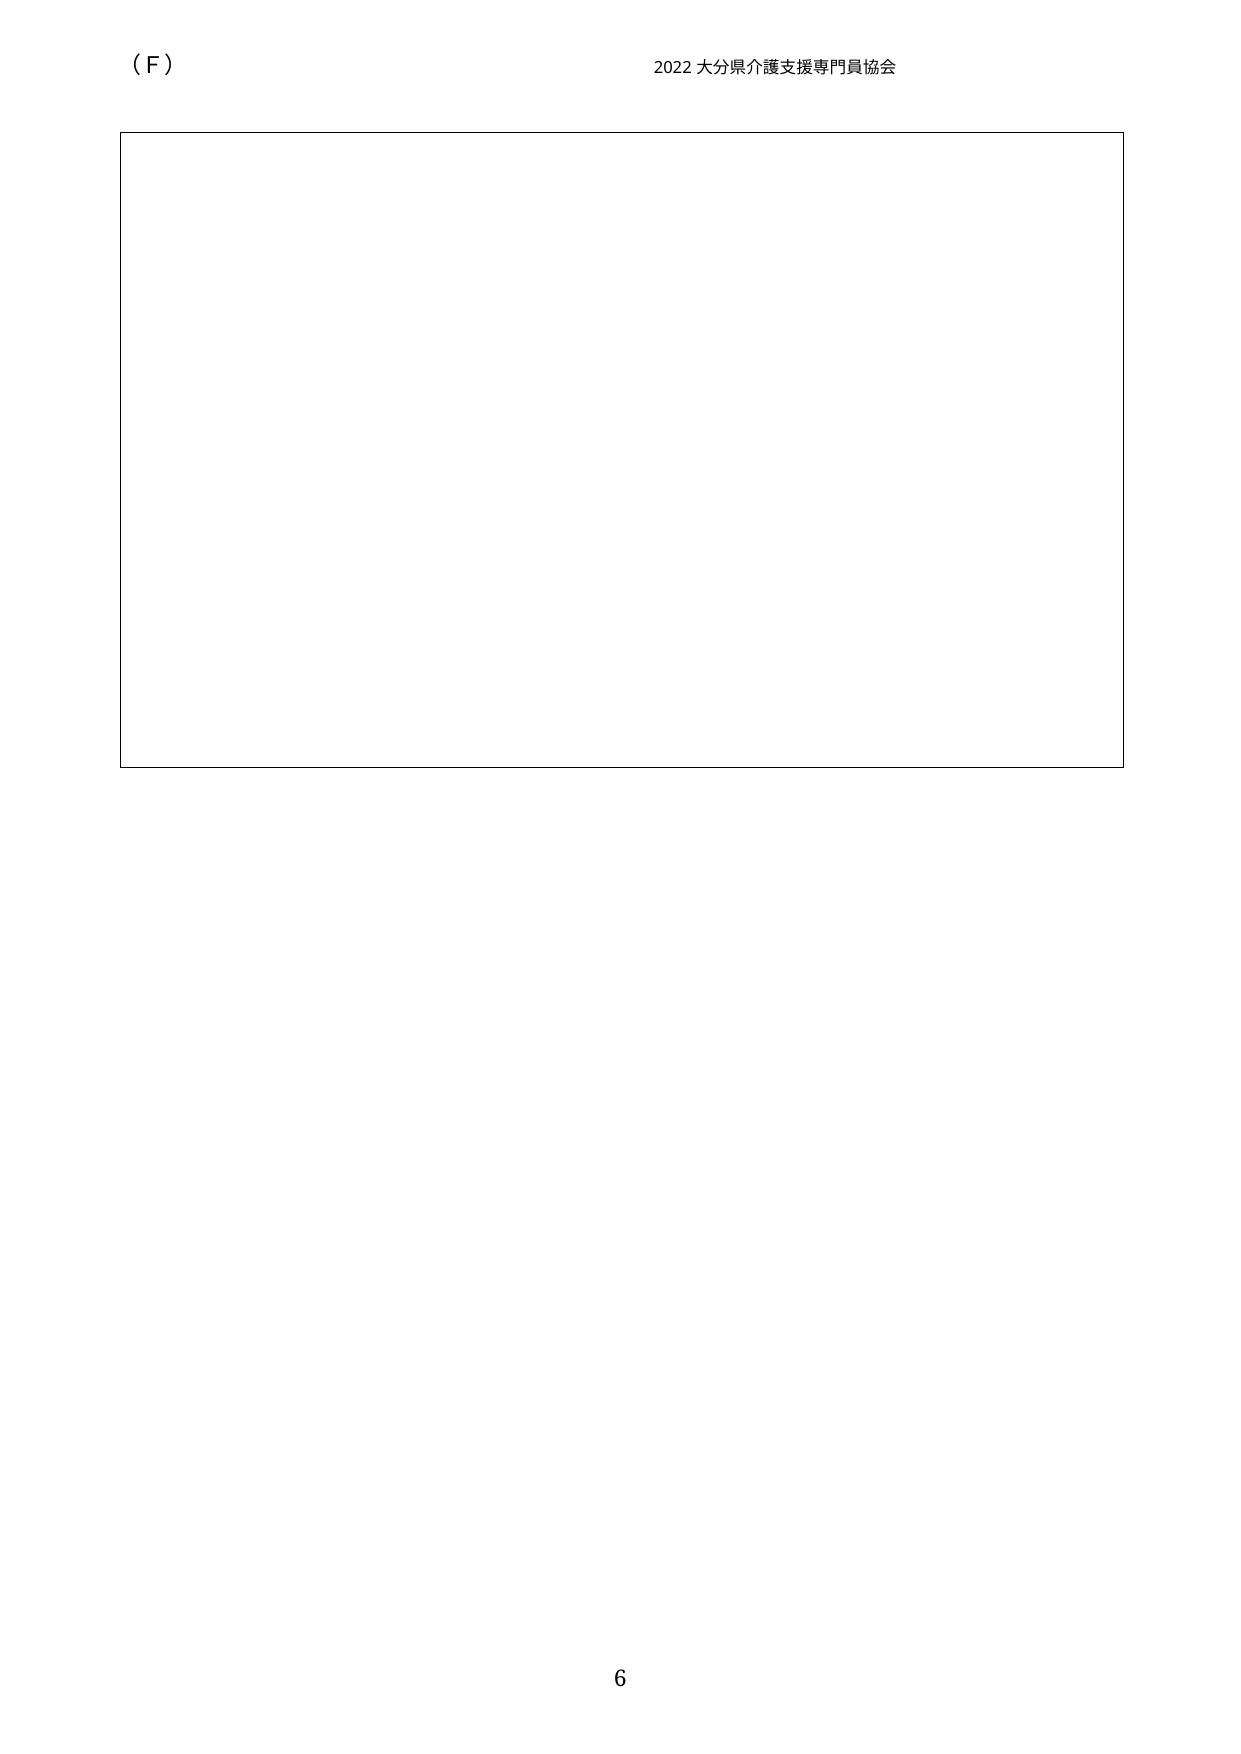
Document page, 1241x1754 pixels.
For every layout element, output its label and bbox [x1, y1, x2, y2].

table_cell [121, 133, 1123, 767]
